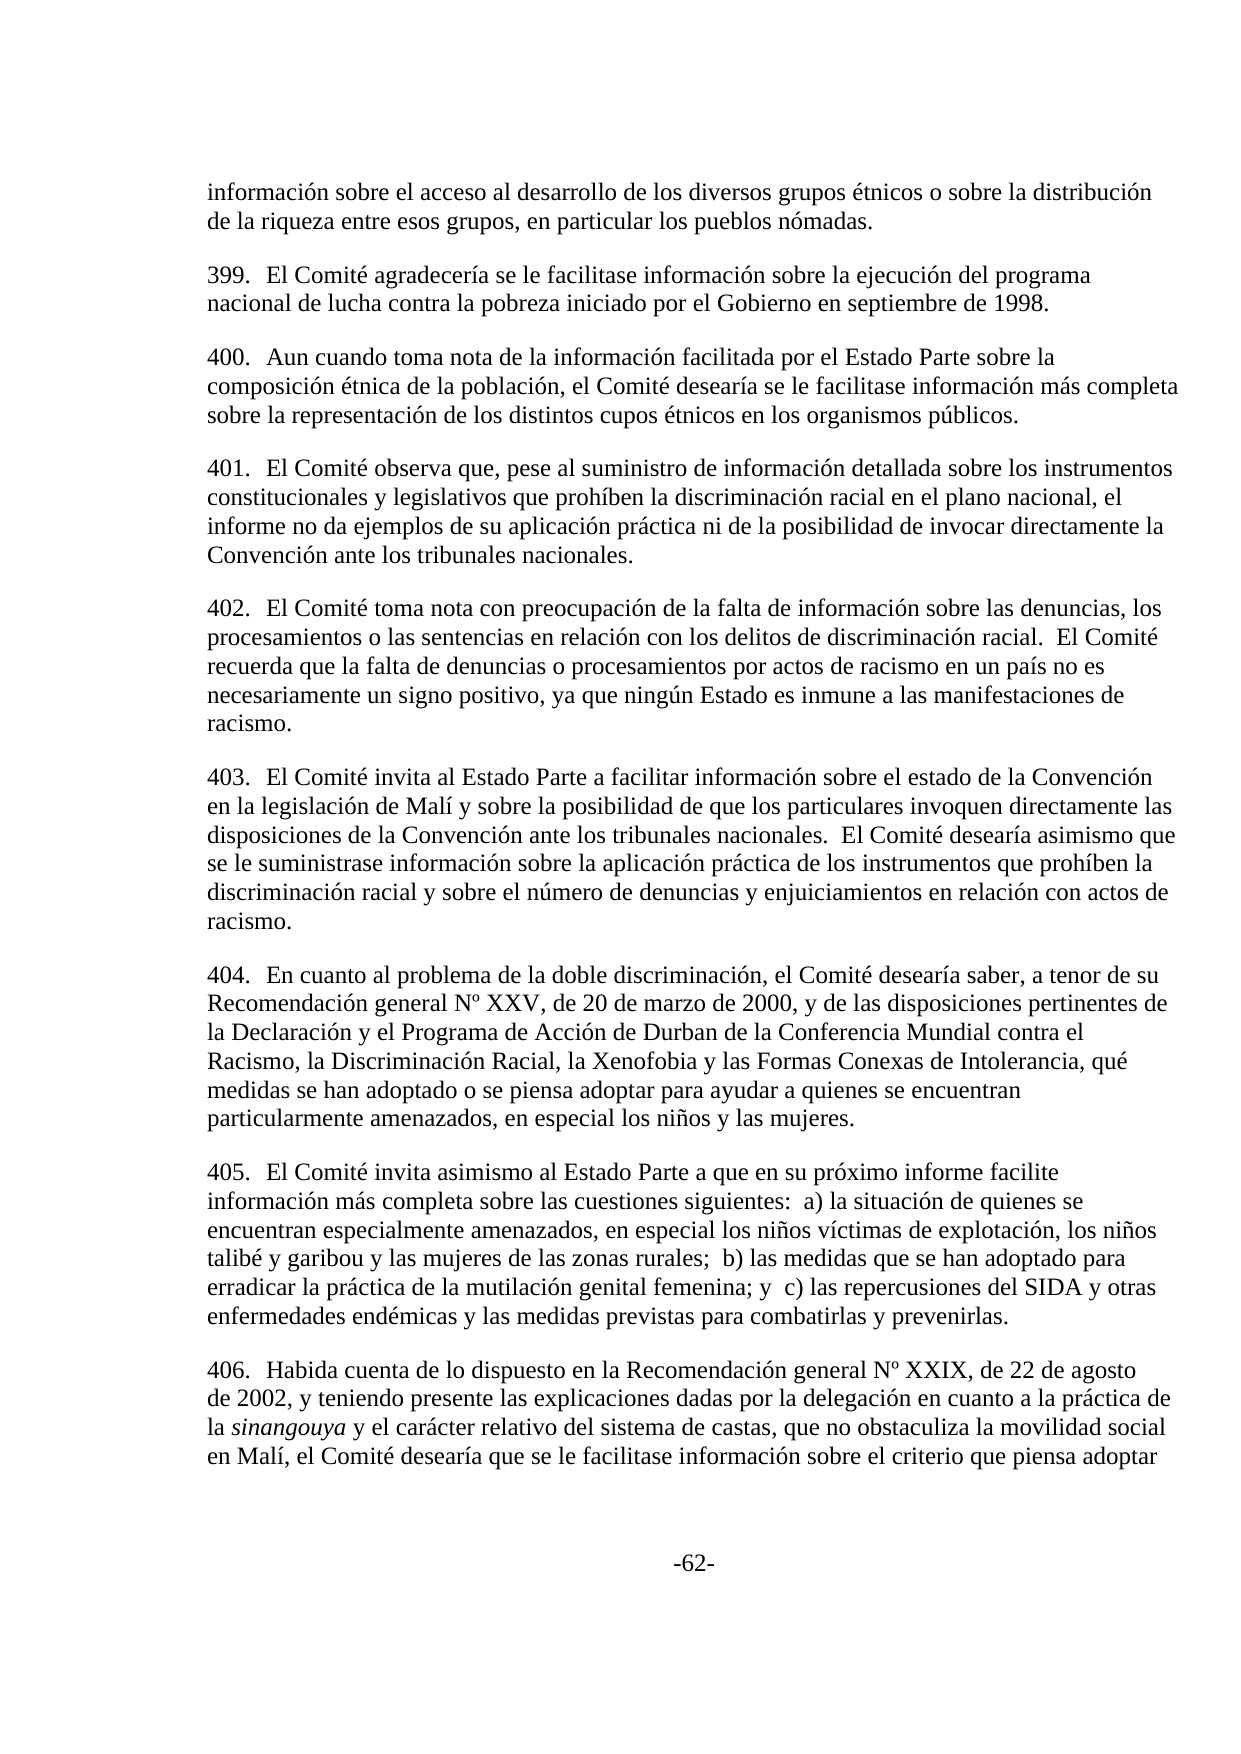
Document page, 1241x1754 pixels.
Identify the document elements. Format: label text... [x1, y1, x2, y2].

text 404. En cuanto al problema de la doble discriminación, el Comité desearía saber, a tenor de su Recomendación general Nº XXV, de 20 de marzo de 2000, y de las disposiciones pertinentes de la Declaración y el Programa de Acción de Durban de la Conferencia Mundial contra el Racismo, la Discriminación Racial, la Xenofobia y las Formas Conexas de Intolerancia, qué medidas se han adoptado o se piensa adoptar para ayudar a quienes se encuentran particularmente amenazados, en especial los niños y las mujeres. [207, 960, 1181, 1132]
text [207, 177, 1181, 235]
text 400. Aun cuando toma nota de la información facilitada por el Estado Parte sobre la composición étnica de la población, el Comité desearía se le facilitase información más completa sobre la representación de los distintos cupos étnicos en los organismos públicos. [207, 342, 1181, 428]
text 399. El Comité agradecería se le facilitase información sobre la ejecución del programa nacional de lucha contra la pobreza iniciado por el Gobierno en septiembre de 1998. [207, 260, 1181, 317]
text 405. El Comité invita asimismo al Estado Parte a que en su próximo informe facilite información más completa sobre las cuestiones siguientes: a) la situación de quienes se encuentran especialmente amenazados, en especial los niños víctimas de explotación, los niños talibé y garibou y las mujeres de las zonas rurales; b) las medidas que se han adoptado para erradicar la práctica de la mutilación genital femenina; y c) las repercusiones del SIDA y otras enfermedades endémicas y las medidas previstas para combatirlas y prevenirlas. [207, 1157, 1181, 1330]
text 401. El Comité observa que, pese al suministro de información detallada sobre los instrumentos constitucionales y legislativos que prohíben la discriminación racial en el plano nacional, el informe no da ejemplos de su aplicación práctica ni de la posibilidad de invocar directamente la Convención ante los tribunales nacionales. [207, 453, 1181, 568]
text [207, 1355, 1181, 1470]
text 403. El Comité invita al Estado Parte a facilitar información sobre el estado de la Convención en la legislación de Malí y sobre la posibilidad de que los particulares invoquen directamente las disposiciones de la Convención ante los tribunales nacionales. El Comité desearía asimismo que se le suministrase información sobre la aplicación práctica de los instrumentos que prohíben la discriminación racial y sobre el número de denuncias y enjuiciamientos en relación con actos de racismo. [207, 762, 1181, 935]
text 402. El Comité toma nota con preocupación de la falta de información sobre las denuncias, los procesamientos o las sentencias en relación con los delitos de discriminación racial. El Comité recuerda que la falta de denuncias o procesamientos por actos de racismo en un país no es necesariamente un signo positivo, ya que ningún Estado es inmune a las manifestaciones de racismo. [207, 593, 1181, 737]
